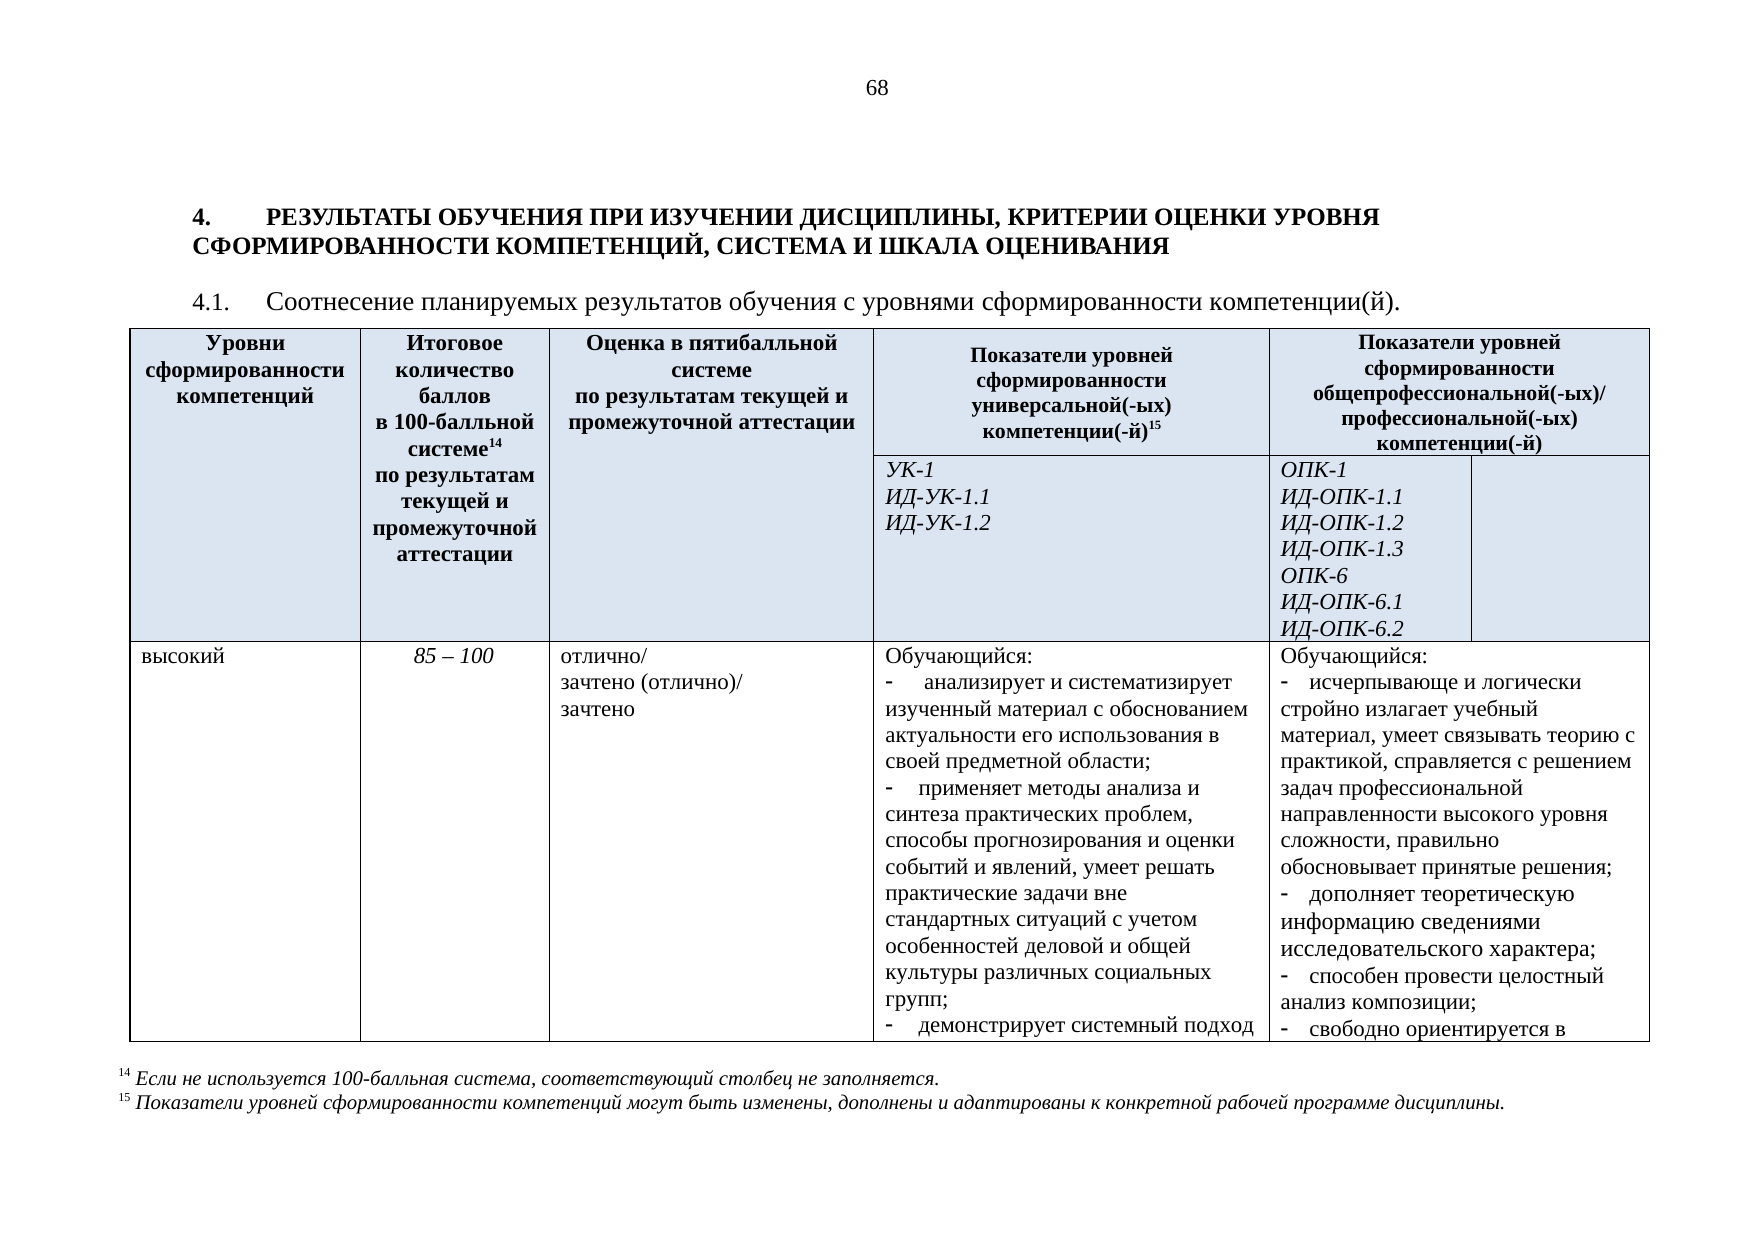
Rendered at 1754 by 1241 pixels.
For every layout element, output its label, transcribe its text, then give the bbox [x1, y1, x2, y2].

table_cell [874, 642, 1269, 1041]
table_cell [1472, 456, 1649, 641]
table_header Показатели уровней сформированности универсальной(-ых) компетенции(-й) [874, 329, 1269, 455]
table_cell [550, 642, 873, 1041]
table_cell высокий [131, 642, 360, 1041]
table_cell ОПК-1 ИД-ОПК-1.1 ИД-ОПК-1.2 ИД-ОПК-1.3 ОПК-6 ИД-ОПК-6.1 ИД-ОПК-6.2 [1270, 456, 1471, 641]
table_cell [1270, 642, 1649, 1041]
table_header Показатели уровней сформированности общепрофессиональной(-ых)/ профессиональной(-ых) компетенции(-й) [1270, 329, 1649, 455]
table_header Оценка в пятибалльной системе по результатам текущей и промежуточной аттестации [550, 329, 873, 641]
subtitle РЕЗУЛЬТАТЫ ОБУЧЕНИЯ ПРИ ИЗУЧЕНИИ ДИСЦИПЛИНЫ, КРИТЕРИИ ОЦЕНКИ УРОВНЯ СФОРМИРОВАННОСТИ КОМПЕТЕНЦИЙ, СИСТЕМА И ШКАЛА ОЦЕНИВАНИЯ [192, 202, 1636, 260]
table_header Уровни сформированности компетенций [131, 329, 360, 641]
table_header Итоговое количество баллов в 100-балльной системе по результатам текущей и промежуточной аттестации [361, 329, 549, 641]
table_cell УК-1 ИД-УК-1.1 ИД-УК-1.2 [874, 456, 1269, 641]
subtitle Соотнесение планируемых результатов обучения с уровнями сформированности компетенции(й). [192, 285, 1636, 316]
table_cell 85 – 100 [361, 642, 549, 1041]
